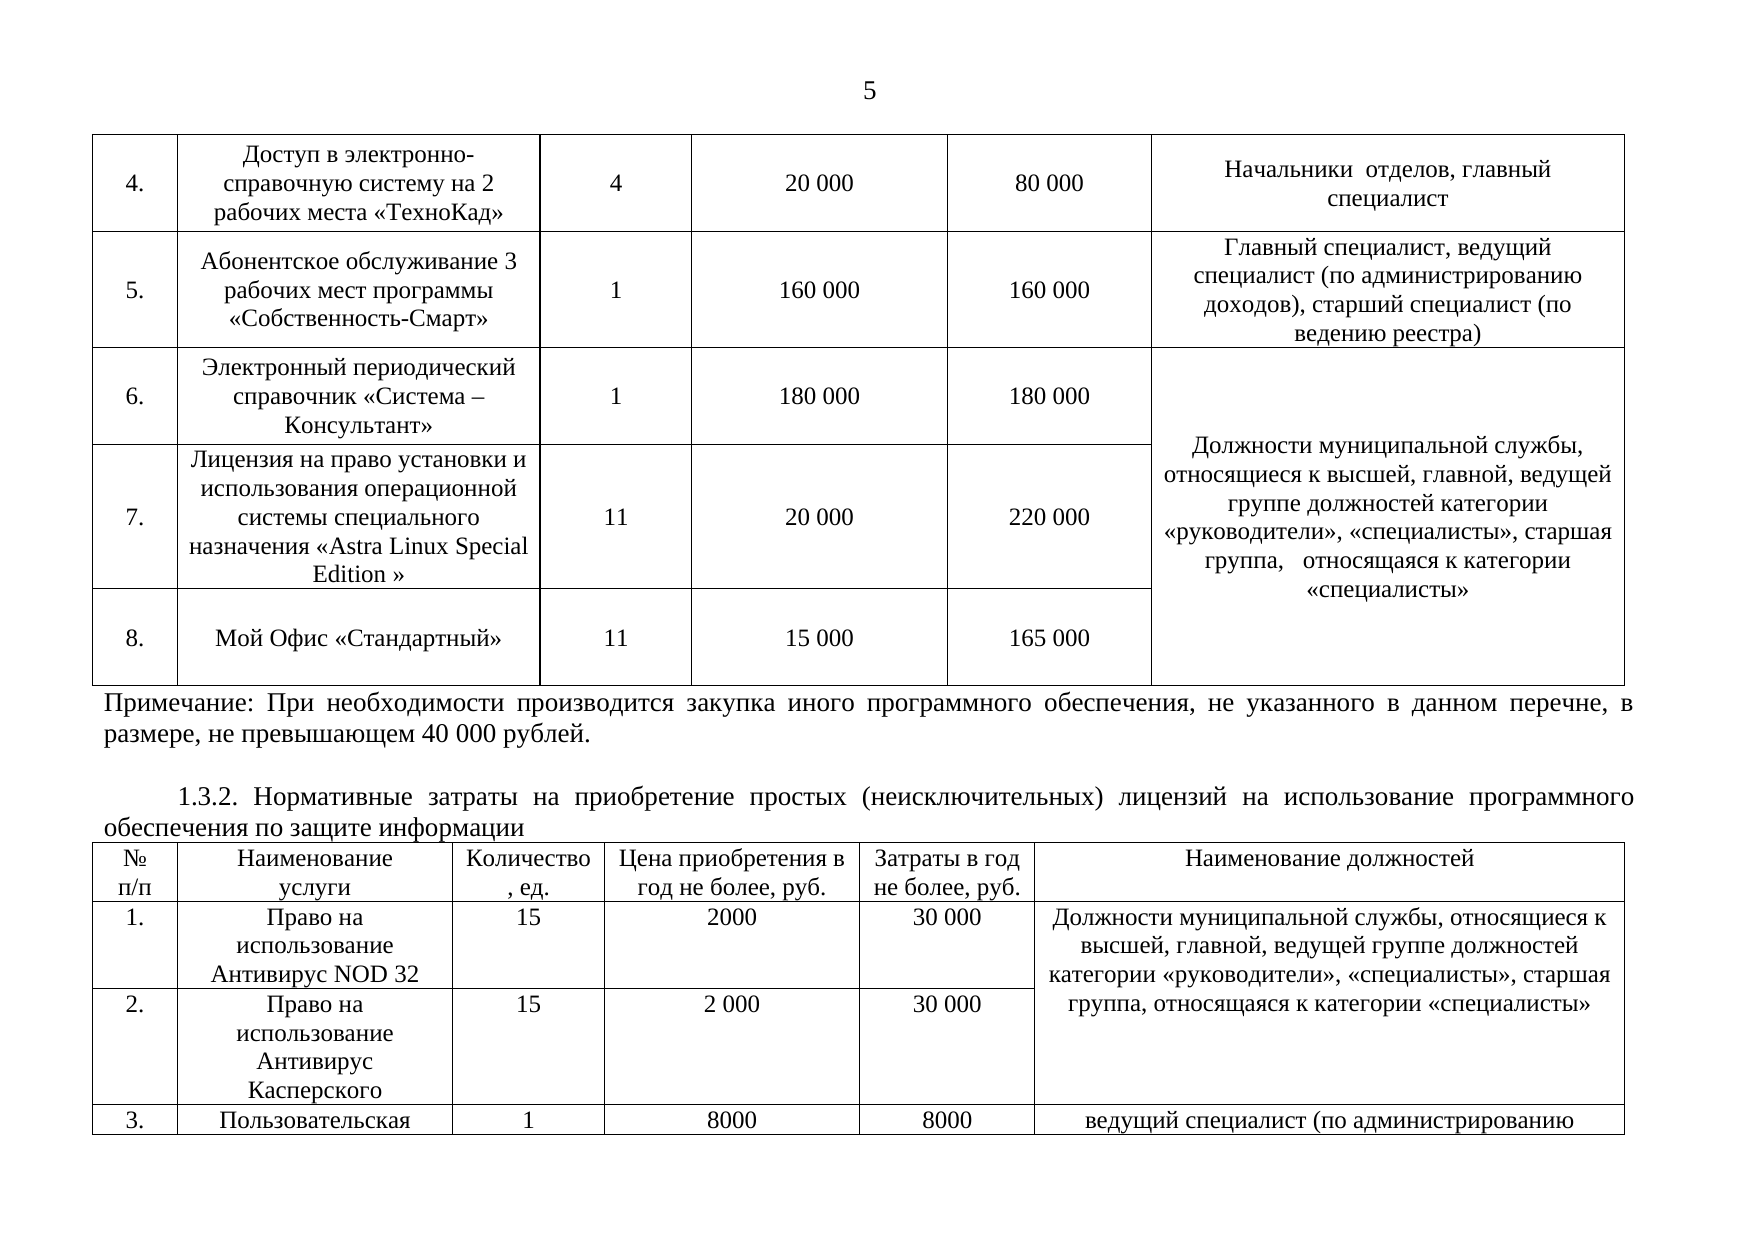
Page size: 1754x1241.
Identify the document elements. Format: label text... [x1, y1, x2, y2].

table_cell Должности муниципальной службы, относящиеся к высшей, главной, ведущей группе должностей категории «руководители», «специалисты», старшая группа, относящаяся к категории «специалисты» [1035, 902, 1624, 1104]
table_cell Лицензия на право установки и использования операционной системы специального назначения «Astra Linux Special Edition » [178, 445, 539, 588]
table_cell 15 [453, 902, 604, 988]
table_cell 20 000 [692, 135, 947, 231]
table_cell 180 000 [948, 348, 1151, 443]
table_cell 80 000 [948, 135, 1151, 231]
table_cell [1035, 1105, 1624, 1134]
table_header № п/п [93, 843, 177, 901]
table_cell Доступ в электронно-справочную систему на 2 рабочих места «ТехноКад» [178, 135, 539, 231]
table_cell Начальники отделов, главный специалист [1152, 135, 1624, 231]
table_cell 160 000 [948, 232, 1151, 347]
table_cell Право на использование Антивирус Касперского [178, 989, 452, 1104]
table_cell 180 000 [692, 348, 947, 443]
table_cell 30 000 [860, 902, 1034, 988]
table_cell 8000 [605, 1105, 859, 1134]
table_cell 1 [453, 1105, 604, 1134]
table_header Наименование услуги [178, 843, 452, 901]
table_cell 1 [541, 232, 691, 347]
table_cell 3. [93, 1105, 177, 1134]
table_cell Право на использование Антивирус NOD 32 [178, 902, 452, 988]
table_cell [178, 1105, 452, 1134]
table_cell Электронный периодический справочник «Система – Консультант» [178, 348, 539, 443]
table_cell Главный специалист, ведущий специалист (по администрированию доходов), старший специалист (по ведению реестра) [1152, 232, 1624, 347]
table_cell 8. [93, 589, 177, 685]
table_header Наименование должностей [1035, 843, 1624, 901]
table_cell 15 000 [692, 589, 947, 685]
table_cell 20 000 [692, 445, 947, 588]
table_cell 1. [93, 902, 177, 988]
table_cell 165 000 [948, 589, 1151, 685]
table_header Цена приобретения в год не более, руб. [605, 843, 859, 901]
table_cell 11 [541, 445, 691, 588]
table_header Количество, ед. [453, 843, 604, 901]
table_cell 1 [541, 348, 691, 443]
table_cell Должности муниципальной службы, относящиеся к высшей, главной, ведущей группе должностей категории «руководители», «специалисты», старшая группа, относящаяся к категории «специалисты» [1152, 348, 1624, 685]
table_cell 30 000 [860, 989, 1034, 1104]
table_cell 15 [453, 989, 604, 1104]
text 1.3.2. Нормативные затраты на приобретение простых (неисключительных) лицензий на использование программного обеспечения по защите информации [103, 780, 1636, 842]
table_cell 7. [93, 445, 177, 588]
table_header Затраты в год не более, руб. [860, 843, 1034, 901]
table_cell Мой Офис «Стандартный» [178, 589, 539, 685]
table_cell Абонентское обслуживание 3 рабочих мест программы «Собственность-Смарт» [178, 232, 539, 347]
table_cell 2. [93, 989, 177, 1104]
table_cell 160 000 [692, 232, 947, 347]
table_cell 4. [93, 135, 177, 231]
table_cell 2000 [605, 902, 859, 988]
table_cell 6. [93, 348, 177, 443]
table_cell 2 000 [605, 989, 859, 1104]
table_cell 4 [541, 135, 691, 231]
table_cell 11 [541, 589, 691, 685]
table_cell 8000 [860, 1105, 1034, 1134]
table_cell 5. [93, 232, 177, 347]
text Примечание: При необходимости производится закупка иного программного обеспечения, не указанного в данном перечне, в размере, не превышающем 40 000 рублей. [103, 686, 1636, 748]
table_cell 220 000 [948, 445, 1151, 588]
